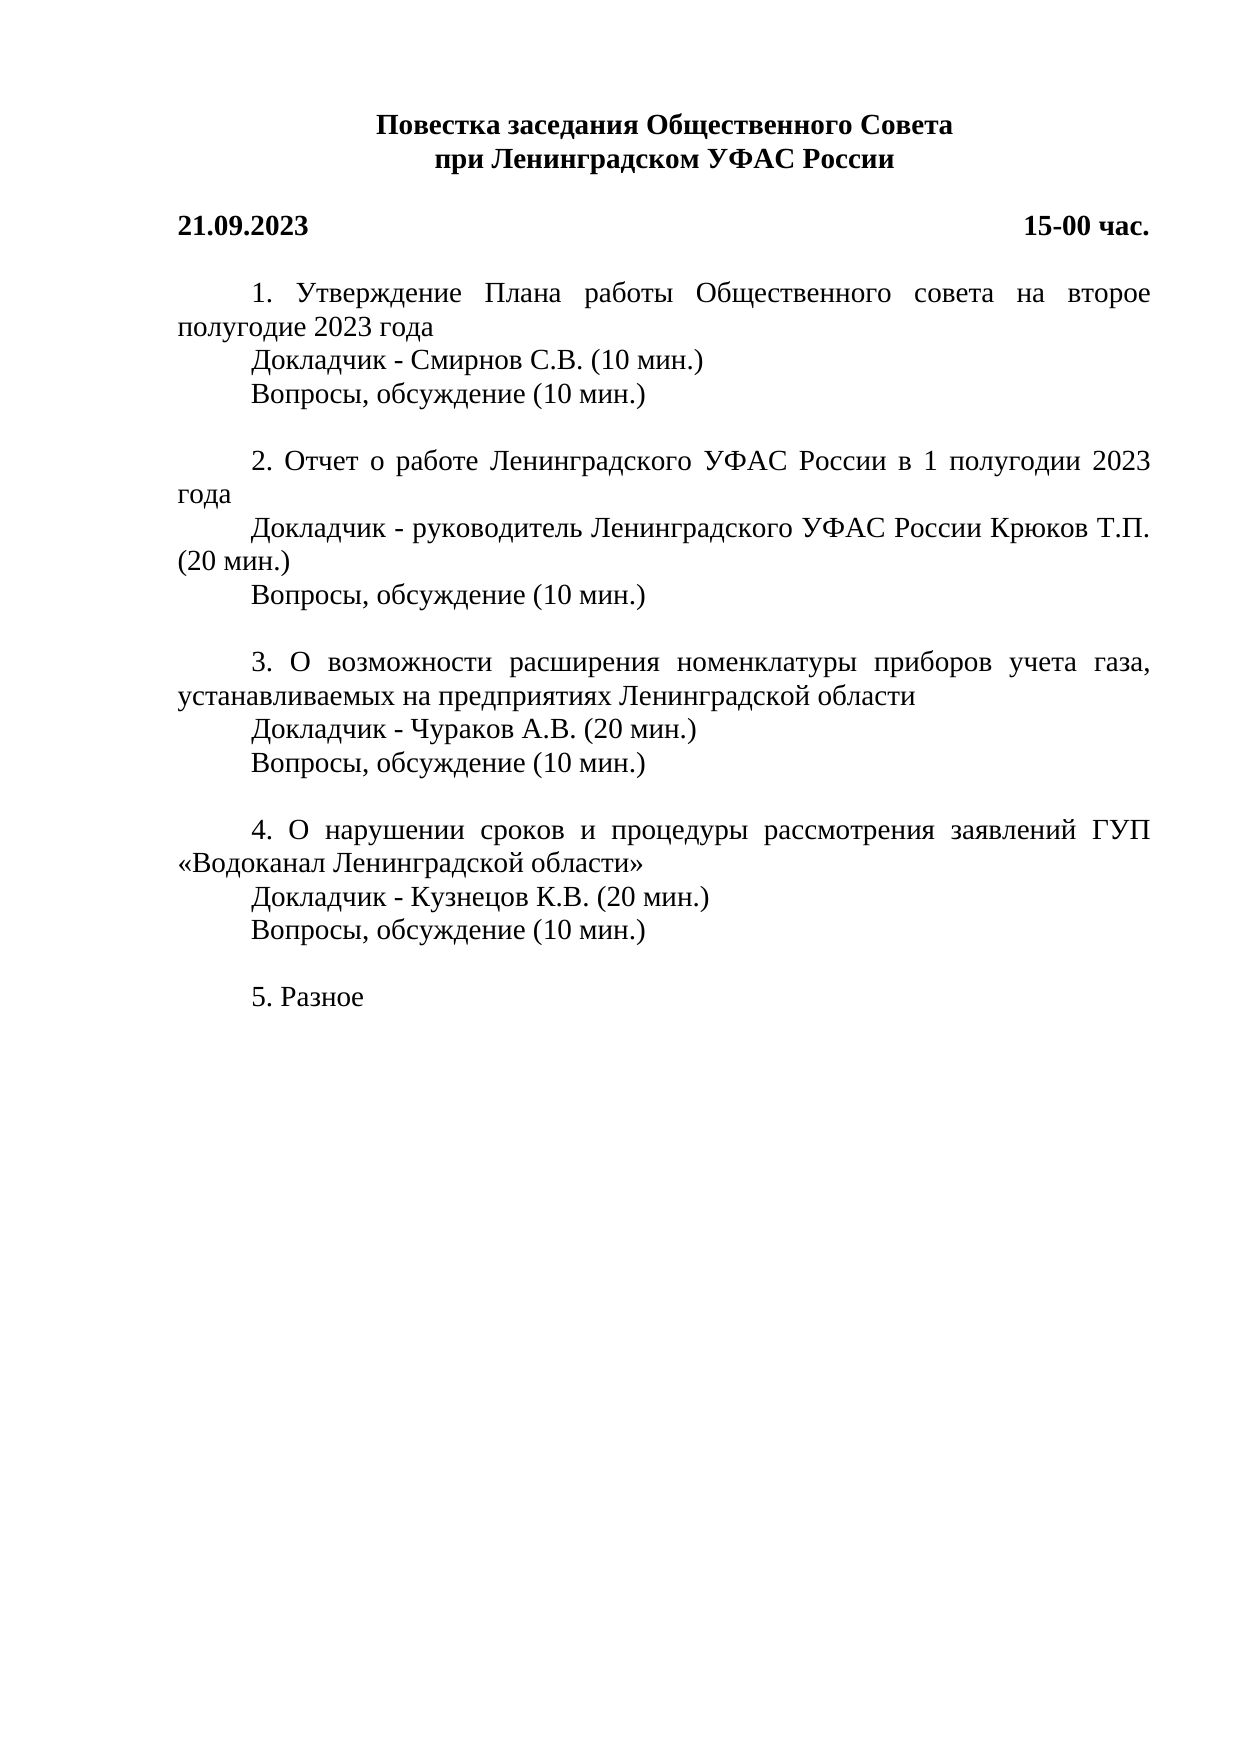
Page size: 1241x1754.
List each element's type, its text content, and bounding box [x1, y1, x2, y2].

list Вопросы, обсуждение (10 мин.) [177, 376, 1152, 409]
text 3. О возможности расширения номенклатуры приборов учета газа, устанавливаемых на предприятиях Ленинградской области [177, 644, 1152, 711]
list Вопросы, обсуждение (10 мин.) [177, 912, 1152, 946]
text 1. Утверждение Плана работы Общественного совета на второе полугодие 2023 года [177, 275, 1152, 342]
text Докладчик - Смирнов С.В. (10 мин.) [177, 342, 1152, 376]
text при Ленинградском УФАС России [177, 141, 1152, 174]
text Докладчик - Кузнецов К.В. (20 мин.) [177, 879, 1152, 912]
text 21.09.2023 15-00 час. [177, 208, 1152, 242]
text Докладчик - Чураков А.В. (20 мин.) [177, 711, 1152, 745]
text Повестка заседания Общественного Совета [177, 107, 1152, 141]
list Вопросы, обсуждение (10 мин.) [177, 577, 1152, 611]
text 4. О нарушении сроков и процедуры рассмотрения заявлений ГУП «Водоканал Ленинградской области» [177, 812, 1152, 879]
list Докладчик - руководитель Ленинградского УФАС России Крюков Т.П. (20 мин.) [177, 510, 1152, 577]
text 2. Отчет о работе Ленинградского УФАС России в 1 полугодии 2023 года [177, 443, 1152, 510]
text 5. Разное [177, 979, 1152, 1013]
list Вопросы, обсуждение (10 мин.) [177, 745, 1152, 778]
